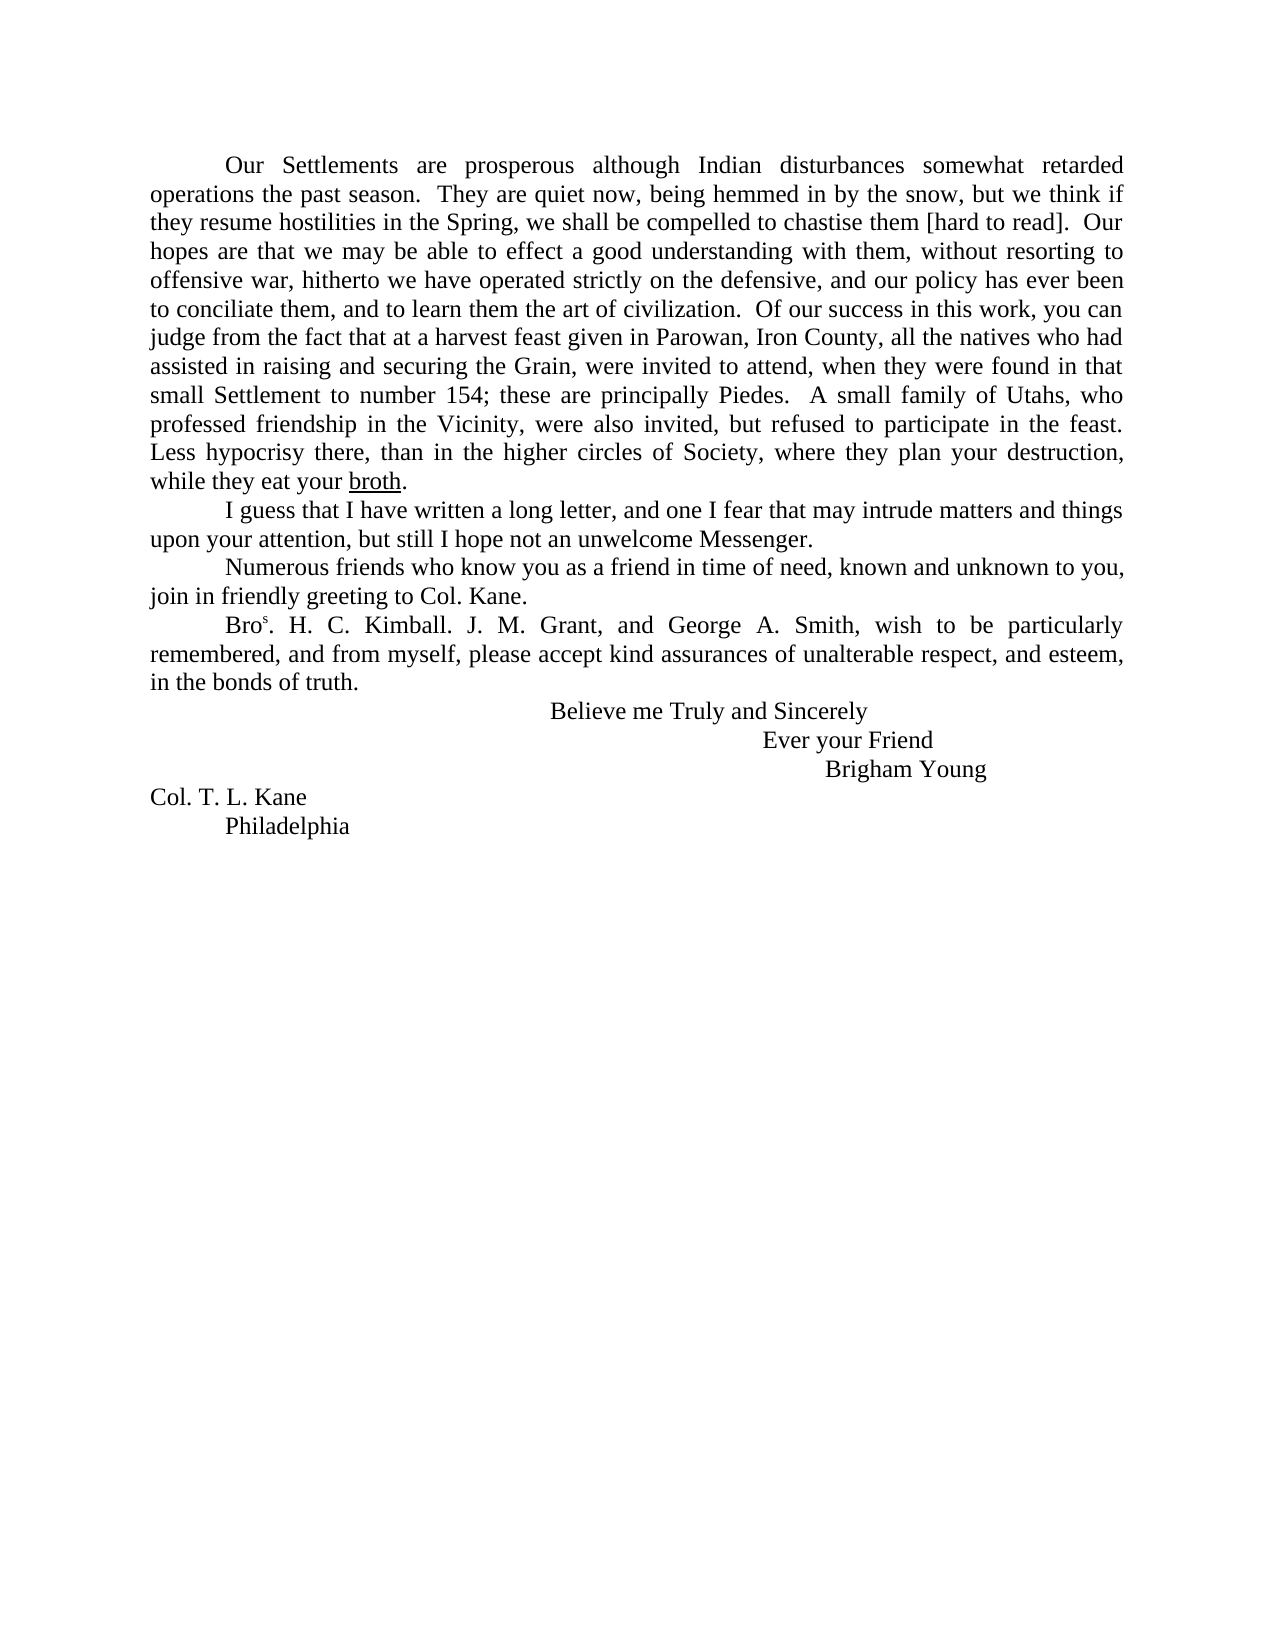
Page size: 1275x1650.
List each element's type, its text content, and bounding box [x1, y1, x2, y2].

text Numerous friends who know you as a friend in time of need, known and unknown to you, join in friendly greeting to Col. Kane. [150, 552, 1125, 610]
text Col. T. L. Kane [150, 782, 1125, 811]
text Believe me Truly and Sincerely [150, 696, 1125, 725]
text I guess that I have written a long letter, and one I fear that may intrude matters and things upon your attention, but still I hope not an unwelcome Messenger. [150, 495, 1125, 552]
text Bros. H. C. Kimball. J. M. Grant, and George A. Smith, wish to be particularly remembered, and from myself, please accept kind assurances of unalterable respect, and esteem, in the bonds of truth. [150, 610, 1125, 696]
text Ever your Friend [150, 725, 1125, 754]
text Our Settlements are prosperous although Indian disturbances somewhat retarded operations the past season. They are quiet now, being hemmed in by the snow, but we think if they resume hostilities in the Spring, we shall be compelled to chastise them [hard to read]. Our hopes are that we may be able to effect a good understanding with them, without resorting to offensive war, hitherto we have operated strictly on the defensive, and our policy has ever been to conciliate them, and to learn them the art of civilization. Of our success in this work, you can judge from the fact that at a harvest feast given in Parowan, Iron County, all the natives who had assisted in raising and securing the Grain, were invited to attend, when they were found in that small Settlement to number 154; these are principally Piedes. A small family of Utahs, who professed friendship in the Vicinity, were also invited, but refused to participate in the feast. Less hypocrisy there, than in the higher circles of Society, where they plan your destruction, while they eat your broth. [150, 150, 1125, 495]
text Philadelphia [150, 811, 1125, 840]
text Brigham Young [150, 754, 1125, 782]
